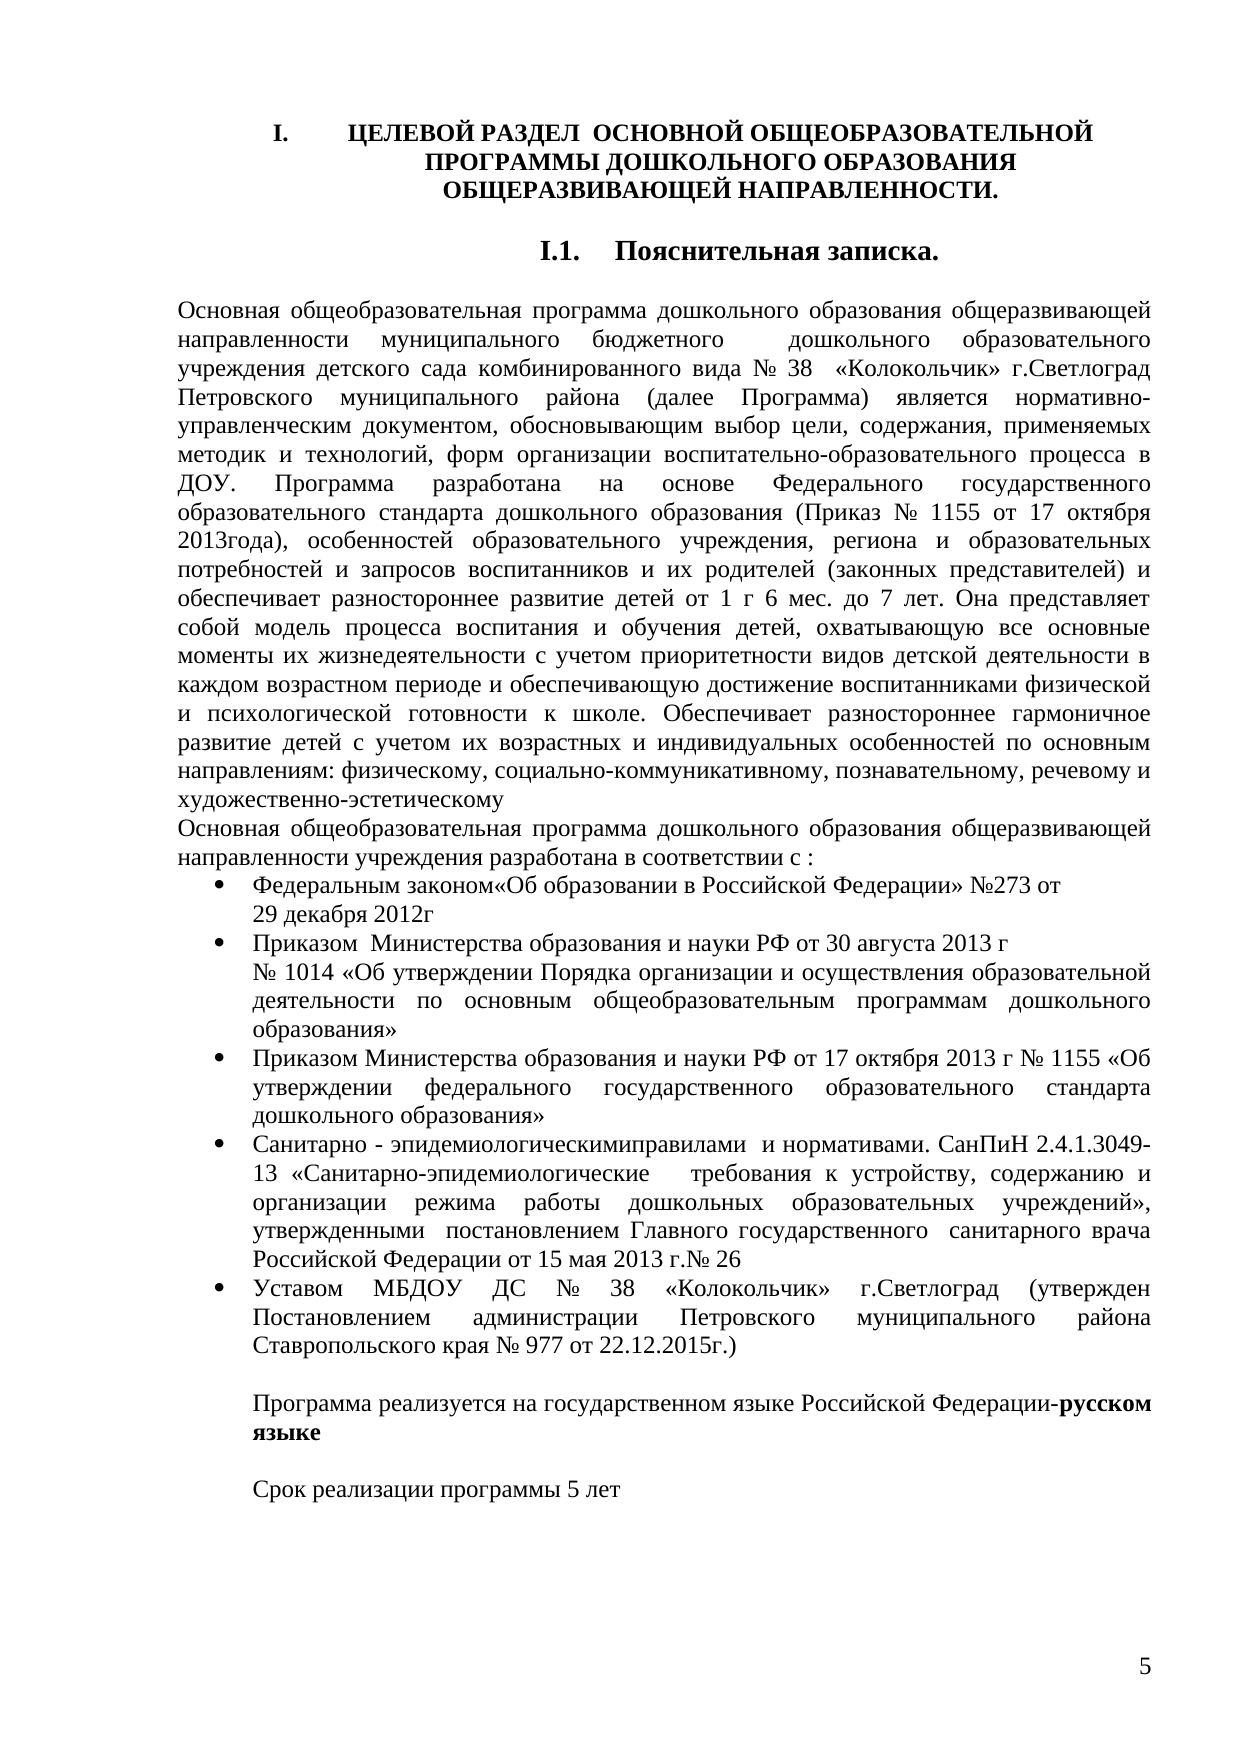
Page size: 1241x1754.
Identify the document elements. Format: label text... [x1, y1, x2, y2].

list ЦЕЛЕВОЙ РАЗДЕЛ ОСНОВНОЙ ОБЩЕОБРАЗОВАТЕЛЬНОЙ ПРОГРАММЫ ДОШКОЛЬНОГО ОБРАЗОВАНИЯ ОБЩЕРАЗВИВАЮЩЕЙ НАПРАВЛЕННОСТИ. [215, 118, 1152, 204]
list Приказом Министерства образования и науки РФ от 17 октября 2013 г № 1155 «Об утверждении федерального государственного образовательного стандарта дошкольного образования» [215, 1043, 1152, 1129]
text Основная общеобразовательная программа дошкольного образования общеразвивающей направленности муниципального бюджетного дошкольного образовательного учреждения детского сада комбинированного вида № 38 «Колокольчик» г.Светлоград Петровского муниципального района (далее Программа) является нормативно- управленческим документом, обосновывающим выбор цели, содержания, применяемых методик и технологий, форм организации воспитательно-образовательного процесса в ДОУ. Программа разработана на основе Федерального государственного образовательного стандарта дошкольного образования (Приказ № 1155 от 17 октября 2013года), особенностей образовательного учреждения, региона и образовательных потребностей и запросов воспитанников и их родителей (законных представителей) и обеспечивает разностороннее развитие детей от 1 г 6 мес. до 7 лет. Она представляет собой модель процесса воспитания и обучения детей, охватывающую все основные моменты их жизнедеятельности с учетом приоритетности видов детской деятельности в каждом возрастном периоде и обеспечивающую достижение воспитанниками физической и психологической готовности к школе. Обеспечивает разностороннее гармоничное развитие детей с учетом их возрастных и индивидуальных особенностей по основным направлениям: физическому, социально-коммуникативному, познавательному, речевому и художественно-эстетическому [177, 295, 1152, 813]
text 29 декабря 2012г [177, 899, 1152, 928]
list Приказом Министерства образования и науки РФ от 30 августа 2013 г [215, 928, 1152, 957]
list Федеральным законом«Об образовании в Российской Федерации» №273 от [215, 870, 1152, 899]
text Срок реализации программы 5 лет [252, 1474, 1152, 1503]
list Пояснительная записка. [327, 233, 1152, 267]
text Основная общеобразовательная программа дошкольного образования общеразвивающей направленности учреждения разработана в соответствии с : [177, 813, 1152, 870]
list Уставом МБДОУ ДС № 38 «Колокольчик» г.Светлоград (утвержден Постановлением администрации Петровского муниципального района Ставропольского края № 977 от 22.12.2015г.) [215, 1273, 1152, 1359]
list Санитарно - эпидемиологическимиправилами и нормативами. СанПиН 2.4.1.3049-13 «Санитарно-эпидемиологические требования к устройству, содержанию и организации режима работы дошкольных образовательных учреждений», утвержденными постановлением Главного государственного санитарного врача Российской Федерации от 15 мая 2013 г.№ 26 [215, 1129, 1152, 1273]
text Программа реализуется на государственном языке Российской Федерации-русском языке [252, 1388, 1152, 1445]
text № 1014 «Об утверждении Порядка организации и осуществления образовательной деятельности по основным общеобразовательным программам дошкольного образования» [252, 957, 1152, 1043]
